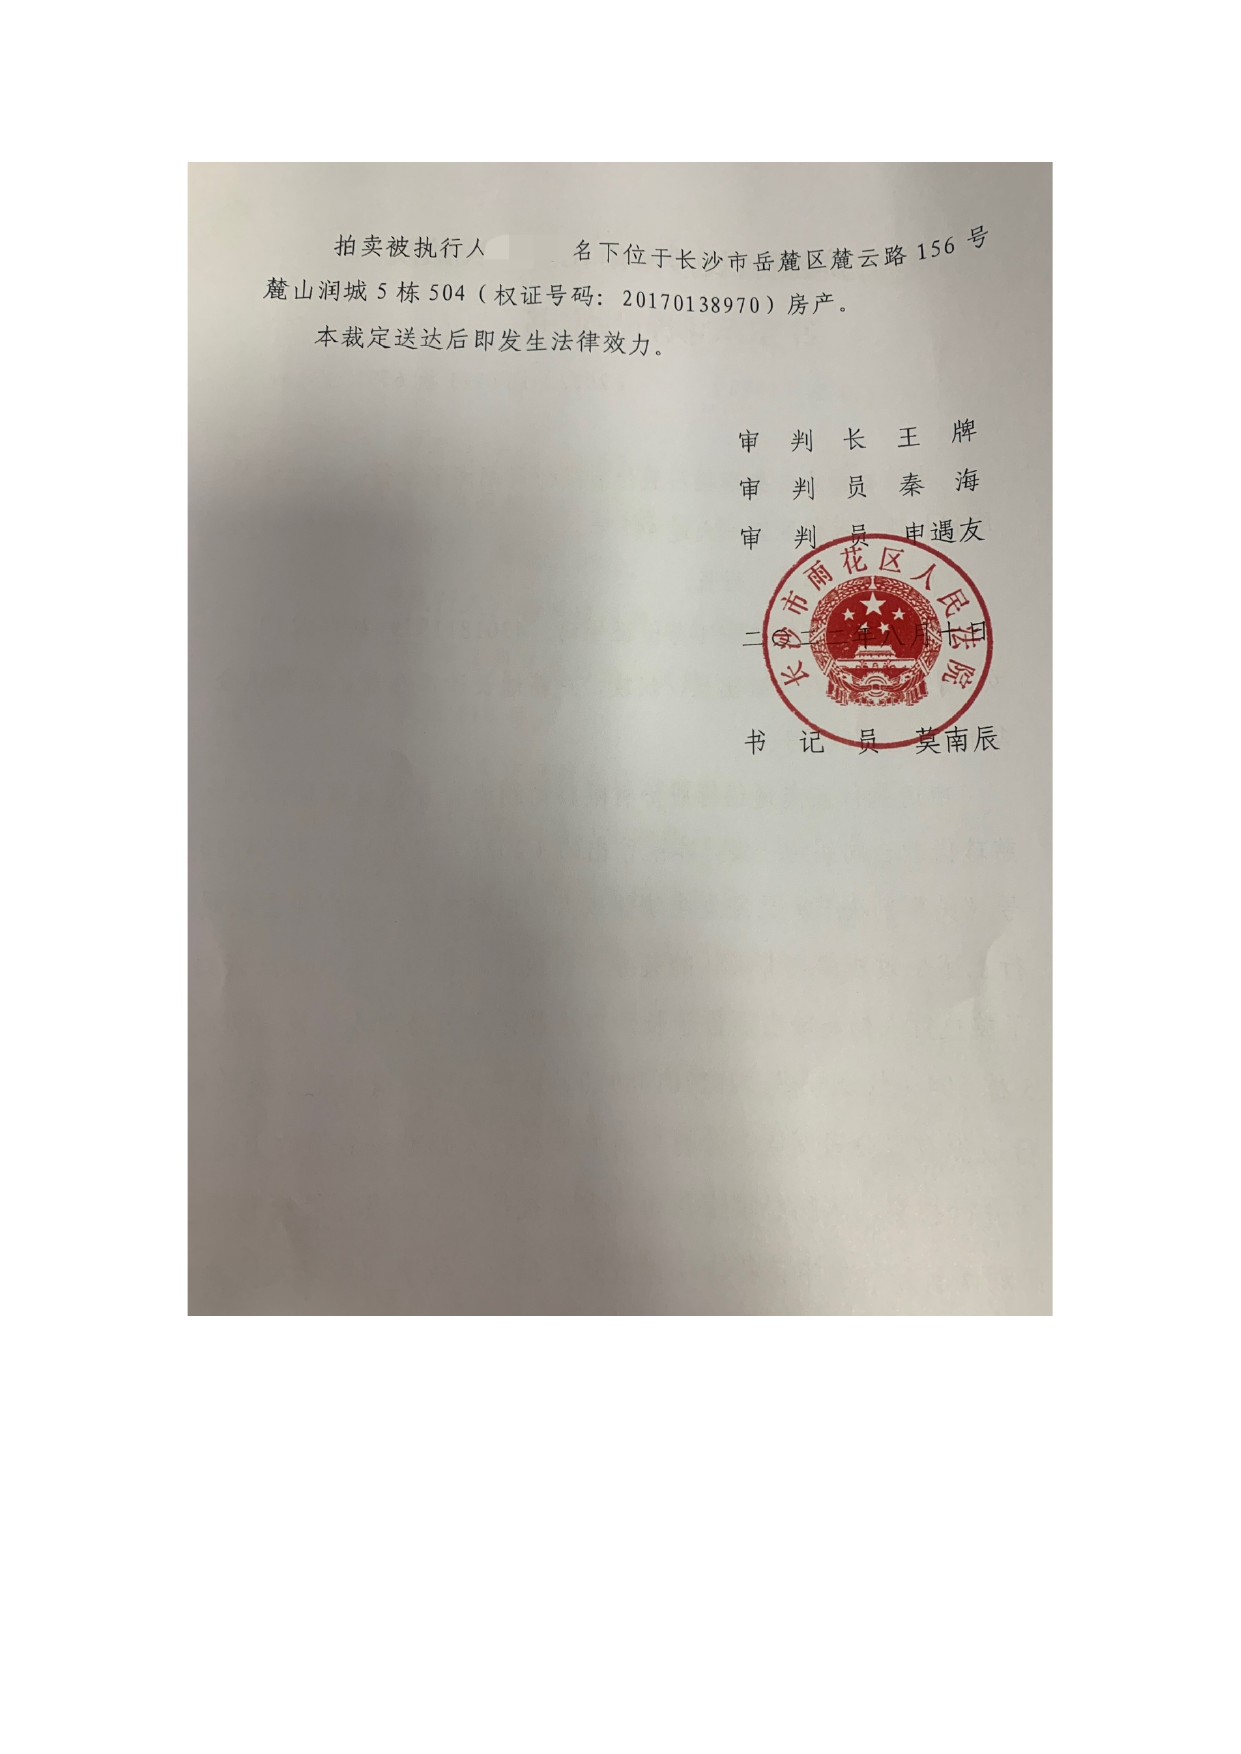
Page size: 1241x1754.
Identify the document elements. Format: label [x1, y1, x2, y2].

picture [187, 162, 1053, 1316]
